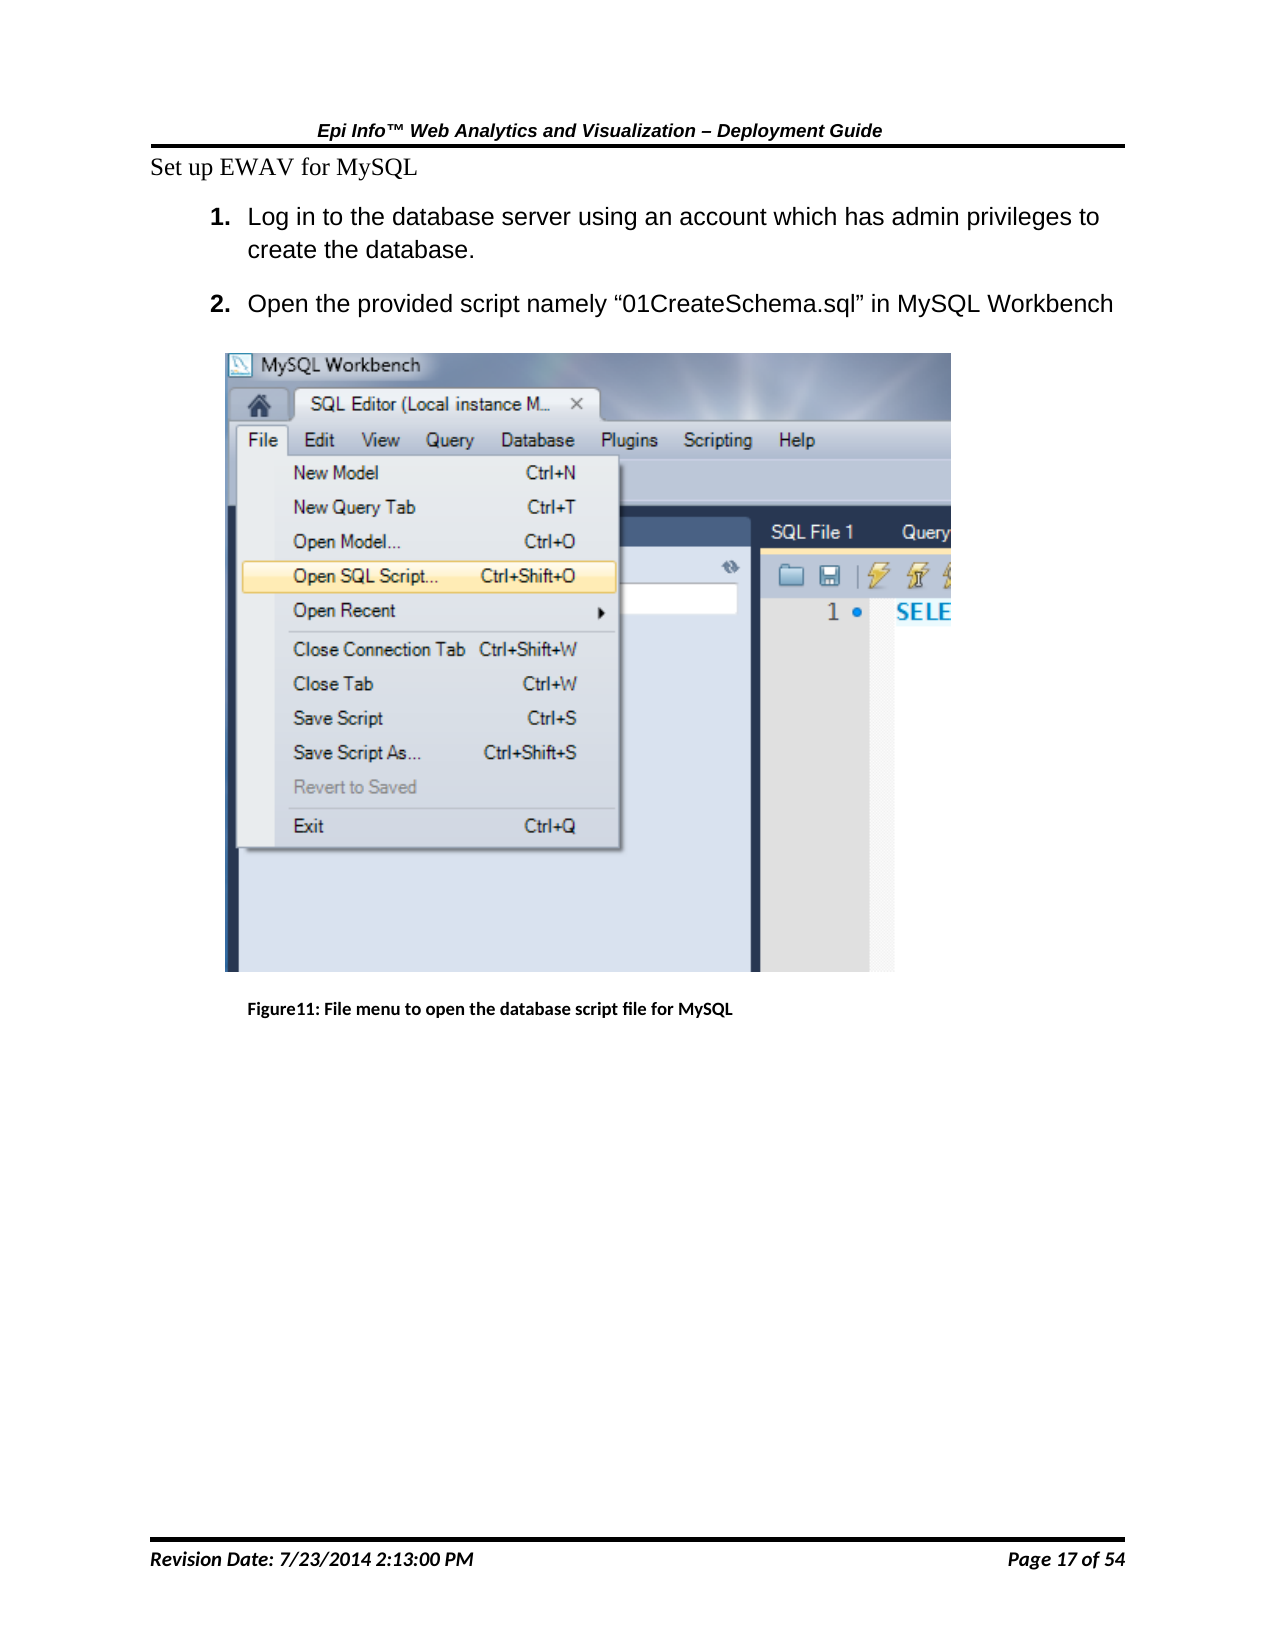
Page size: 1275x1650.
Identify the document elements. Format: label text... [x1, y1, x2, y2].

subtitle Log in to the database server using an account which has admin privileges to create the database. [210, 202, 1125, 263]
subtitle Open the provided script namely “01CreateSchema.sql” in MySQL Workbench [210, 289, 1125, 317]
text Set up EWAV for MySQL [150, 152, 1125, 181]
picture [225, 353, 951, 972]
